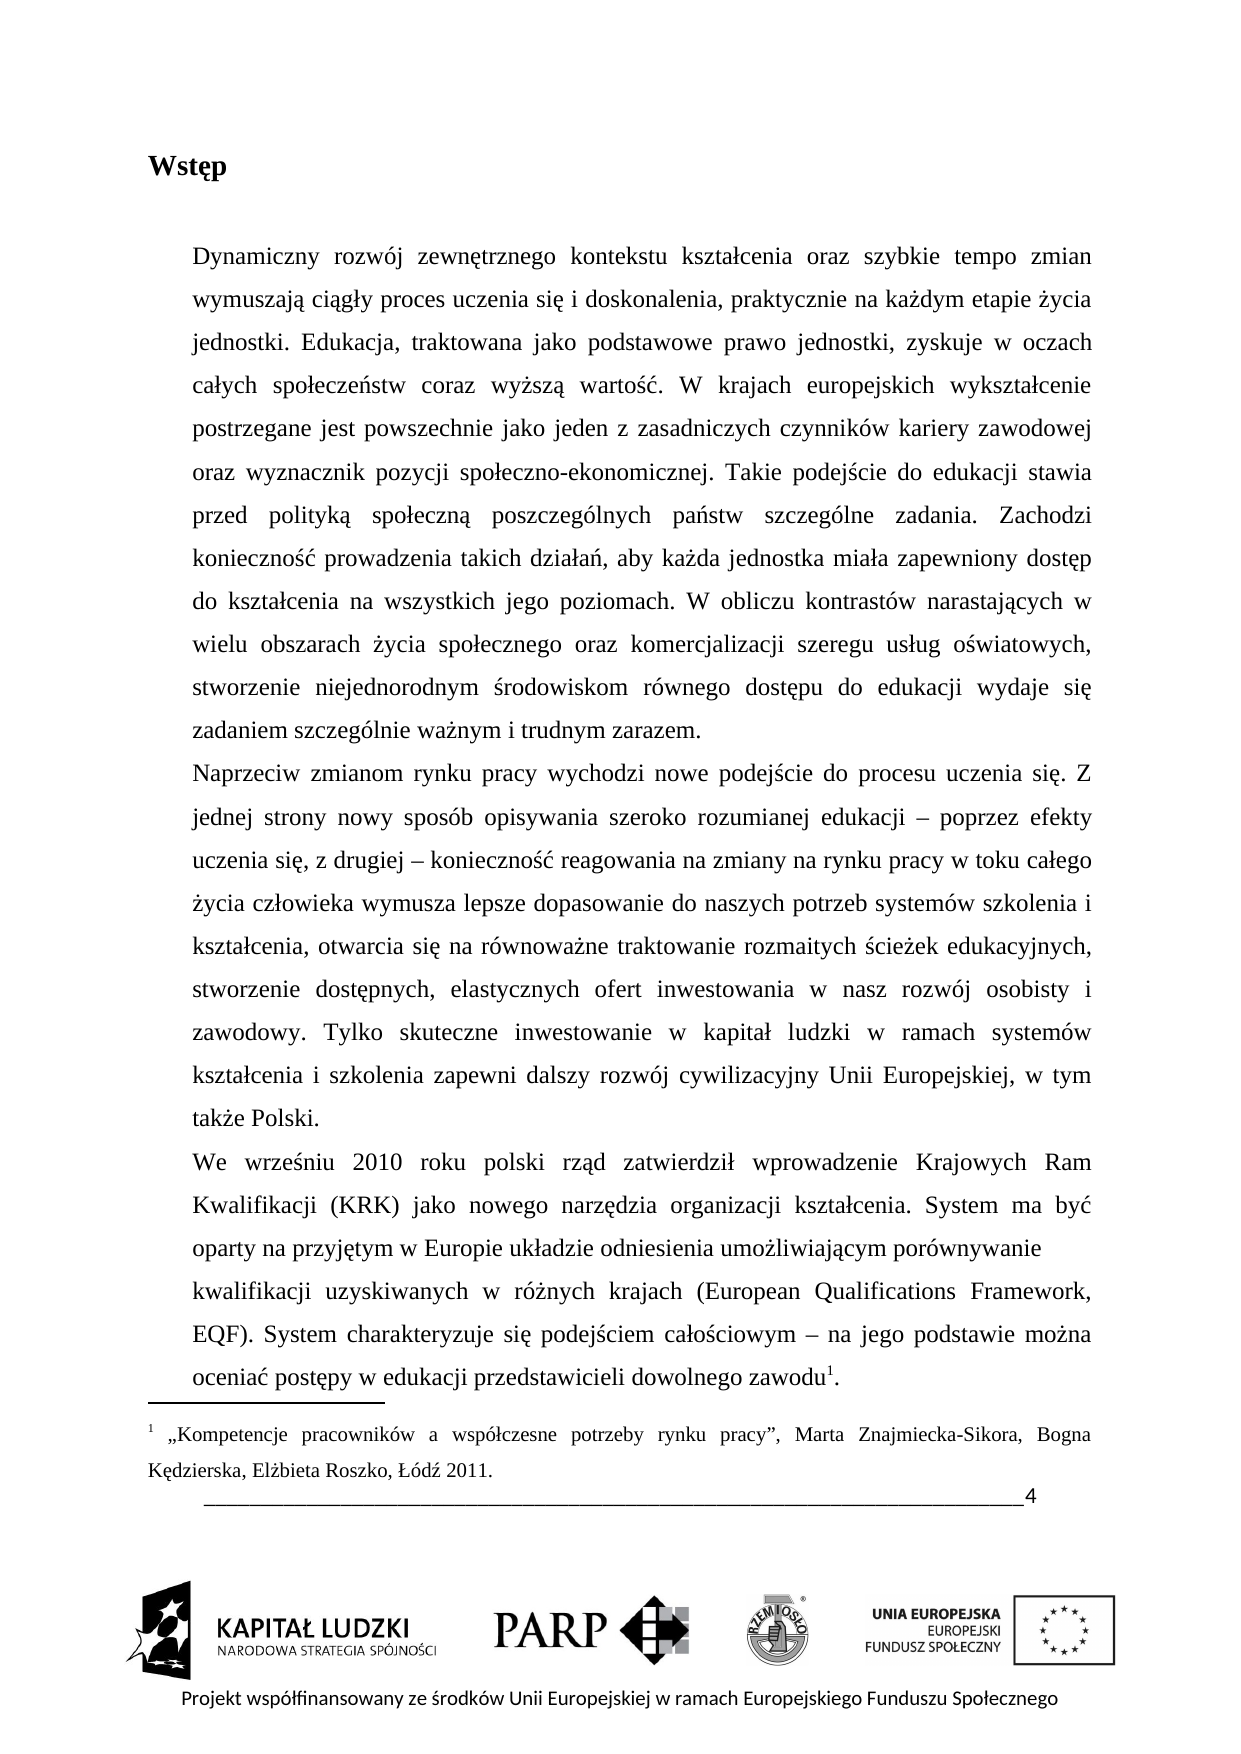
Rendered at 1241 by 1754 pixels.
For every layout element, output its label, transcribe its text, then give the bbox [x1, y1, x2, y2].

text kwalifikacji uzyskiwanych w różnych krajach (European Qualifications Framework, EQF). System charakteryzuje się podejściem całościowym – na jego podstawie można oceniać postępy w edukacji przedstawicieli dowolnego zawodu. [192, 1276, 1093, 1391]
text Naprzeciw zmianom rynku pracy wychodzi nowe podejście do procesu uczenia się. Z jednej strony nowy sposób opisywania szeroko rozumianej edukacji – poprzez efekty uczenia się, z drugiej – konieczność reagowania na zmiany na rynku pracy w toku całego życia człowieka wymusza lepsze dopasowanie do naszych potrzeb systemów szkolenia i kształcenia, otwarcia się na równoważne traktowanie rozmaitych ścieżek edukacyjnych, stworzenie dostępnych, elastycznych ofert inwestowania w nasz rozwój osobisty i zawodowy. Tylko skuteczne inwestowanie w kapitał ludzki w ramach systemów kształcenia i szkolenia zapewni dalszy rozwój cywilizacyjny Unii Europejskiej, w tym także Polski. [192, 758, 1093, 1132]
picture [492, 1594, 690, 1666]
picture [124, 1579, 437, 1681]
subtitle Wstęp [148, 148, 1093, 181]
text Dynamiczny rozwój zewnętrznego kontekstu kształcenia oraz szybkie tempo zmian wymuszają ciągły proces uczenia się i doskonalenia, praktycznie na każdym etapie życia jednostki. Edukacja, traktowana jako podstawowe prawo jednostki, zyskuje w oczach całych społeczeństw coraz wyższą wartość. W krajach europejskich wykształcenie postrzegane jest powszechnie jako jeden z zasadniczych czynników kariery zawodowej oraz wyznacznik pozycji społeczno-ekonomicznej. Takie podejście do edukacji stawia przed polityką społeczną poszczególnych państw szczególne zadania. Zachodzi konieczność prowadzenia takich działań, aby każda jednostka miała zapewniony dostęp do kształcenia na wszystkich jego poziomach. W obliczu kontrastów narastających w wielu obszarach życia społecznego oraz komercjalizacji szeregu usług oświatowych, stworzenie niejednorodnym środowiskom równego dostępu do edukacji wydaje się zadaniem szczególnie ważnym i trudnym zarazem. [192, 241, 1093, 744]
text We wrześniu 2010 roku polski rząd zatwierdził wprowadzenie Krajowych Ram Kwalifikacji (KRK) jako nowego narzędzia organizacji kształcenia. System ma być oparty na przyjętym w Europie układzie odniesienia umożliwiającym porównywanie [192, 1147, 1093, 1262]
picture [865, 1594, 1116, 1666]
picture [746, 1594, 809, 1666]
